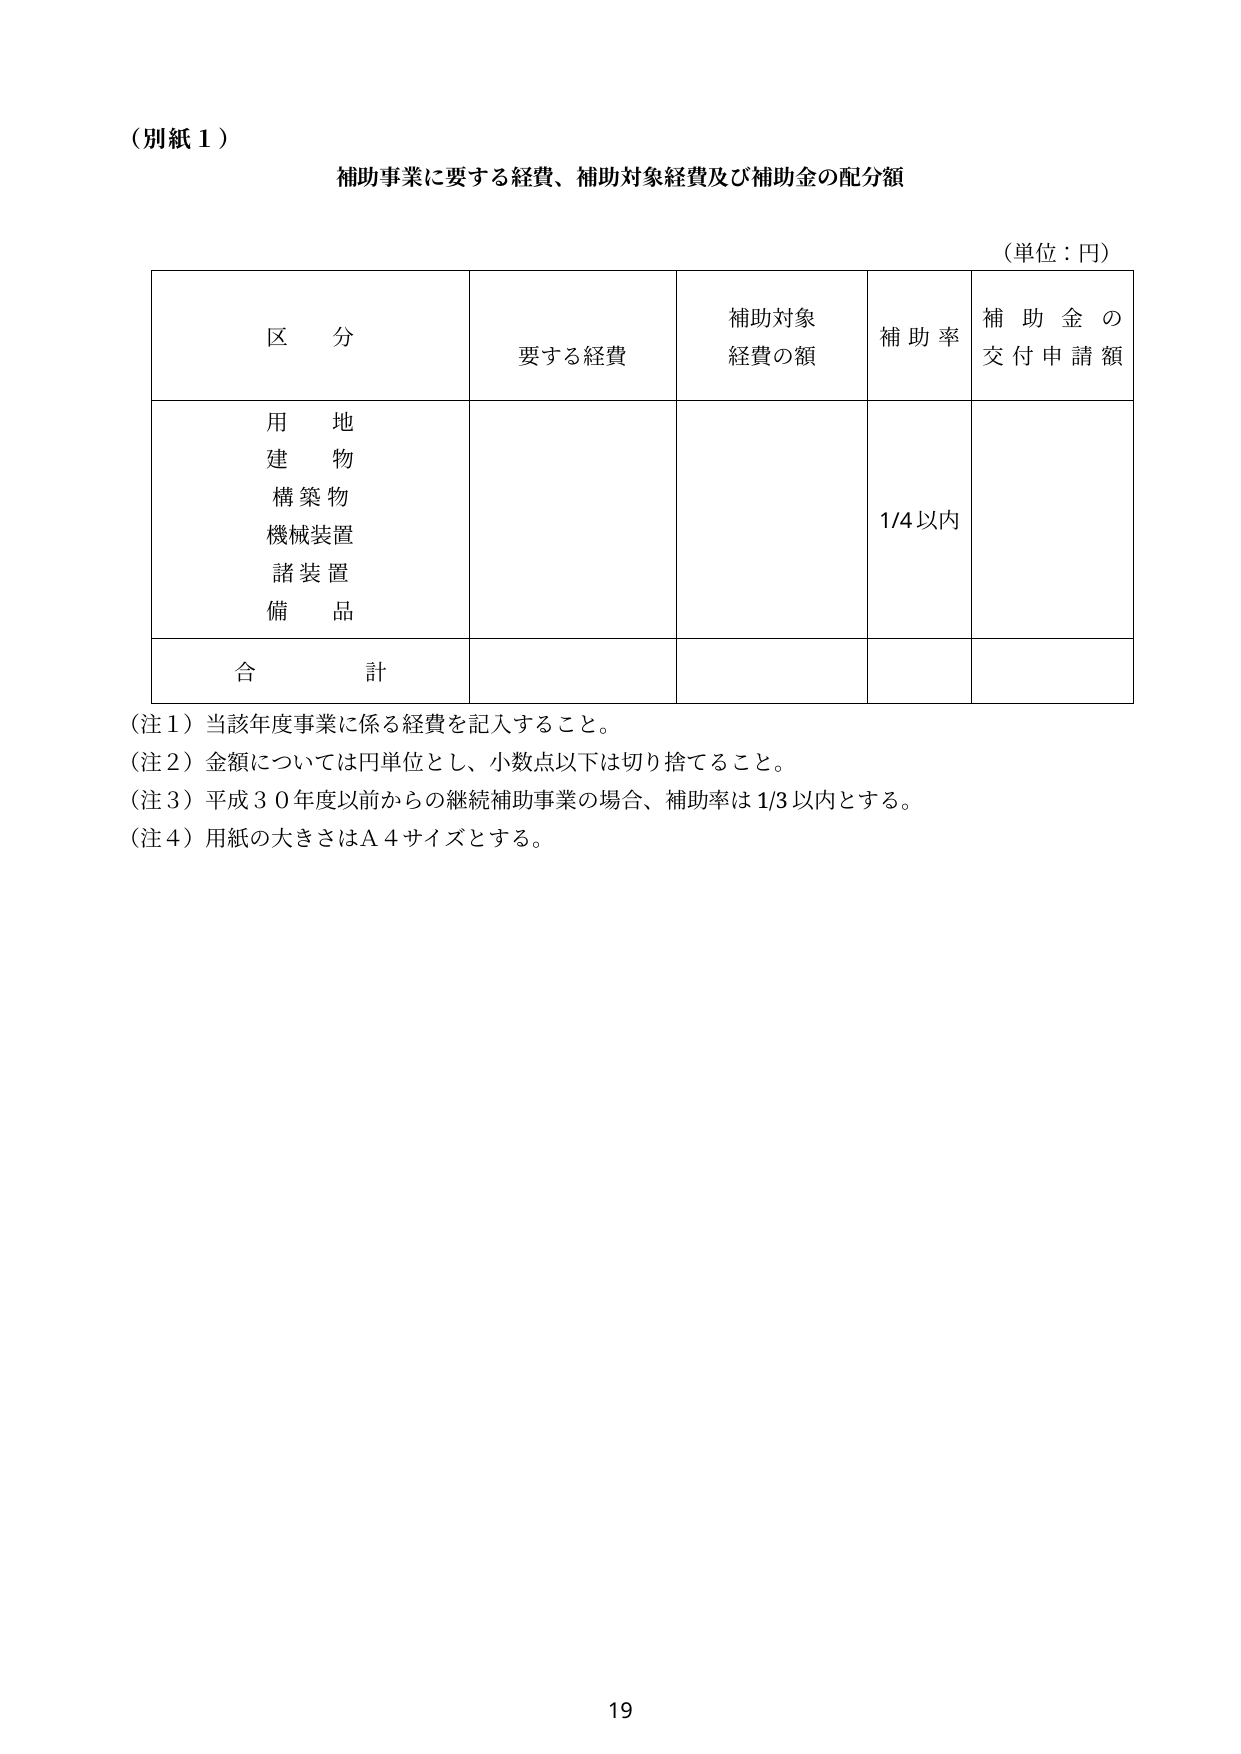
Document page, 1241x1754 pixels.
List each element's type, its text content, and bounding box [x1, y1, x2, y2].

table_cell [972, 639, 1133, 703]
text （注４）用紙の大きさはＡ４サイズとする。 [118, 818, 1124, 856]
table_cell [470, 401, 676, 637]
table_cell 用 地 建 物 構 築 物 機械装置 諸 装 置 備 品 諸 経 費 消 費 税 [152, 401, 469, 637]
table_header 補助対象 経費の額 [677, 271, 867, 400]
table_header 補助金の 交付申請額 [972, 271, 1133, 400]
text （別紙１） [118, 119, 1122, 157]
text （注１）当該年度事業に係る経費を記入すること。 [118, 704, 1122, 742]
table_cell [470, 639, 676, 703]
table_cell ― [677, 401, 867, 637]
text （注３）平成３０年度以前からの継続補助事業の場合、補助率は1/3以内とする。 [118, 780, 1124, 818]
table_cell ― [972, 401, 1133, 637]
table_cell 合 計 [152, 639, 469, 703]
table_header 補助事業に要する経費 [470, 271, 676, 400]
table_cell 1/4以内 [868, 401, 971, 637]
text （単位：円） [118, 232, 1122, 270]
table_header 区 分 [152, 271, 469, 400]
text （注２）金額については円単位とし、小数点以下は切り捨てること。 [118, 742, 1124, 780]
text 補助事業に要する経費、補助対象経費及び補助金の配分額 [118, 157, 1122, 194]
table_cell [677, 639, 867, 703]
table_cell [868, 639, 971, 703]
table_header 補助率 [868, 271, 971, 400]
